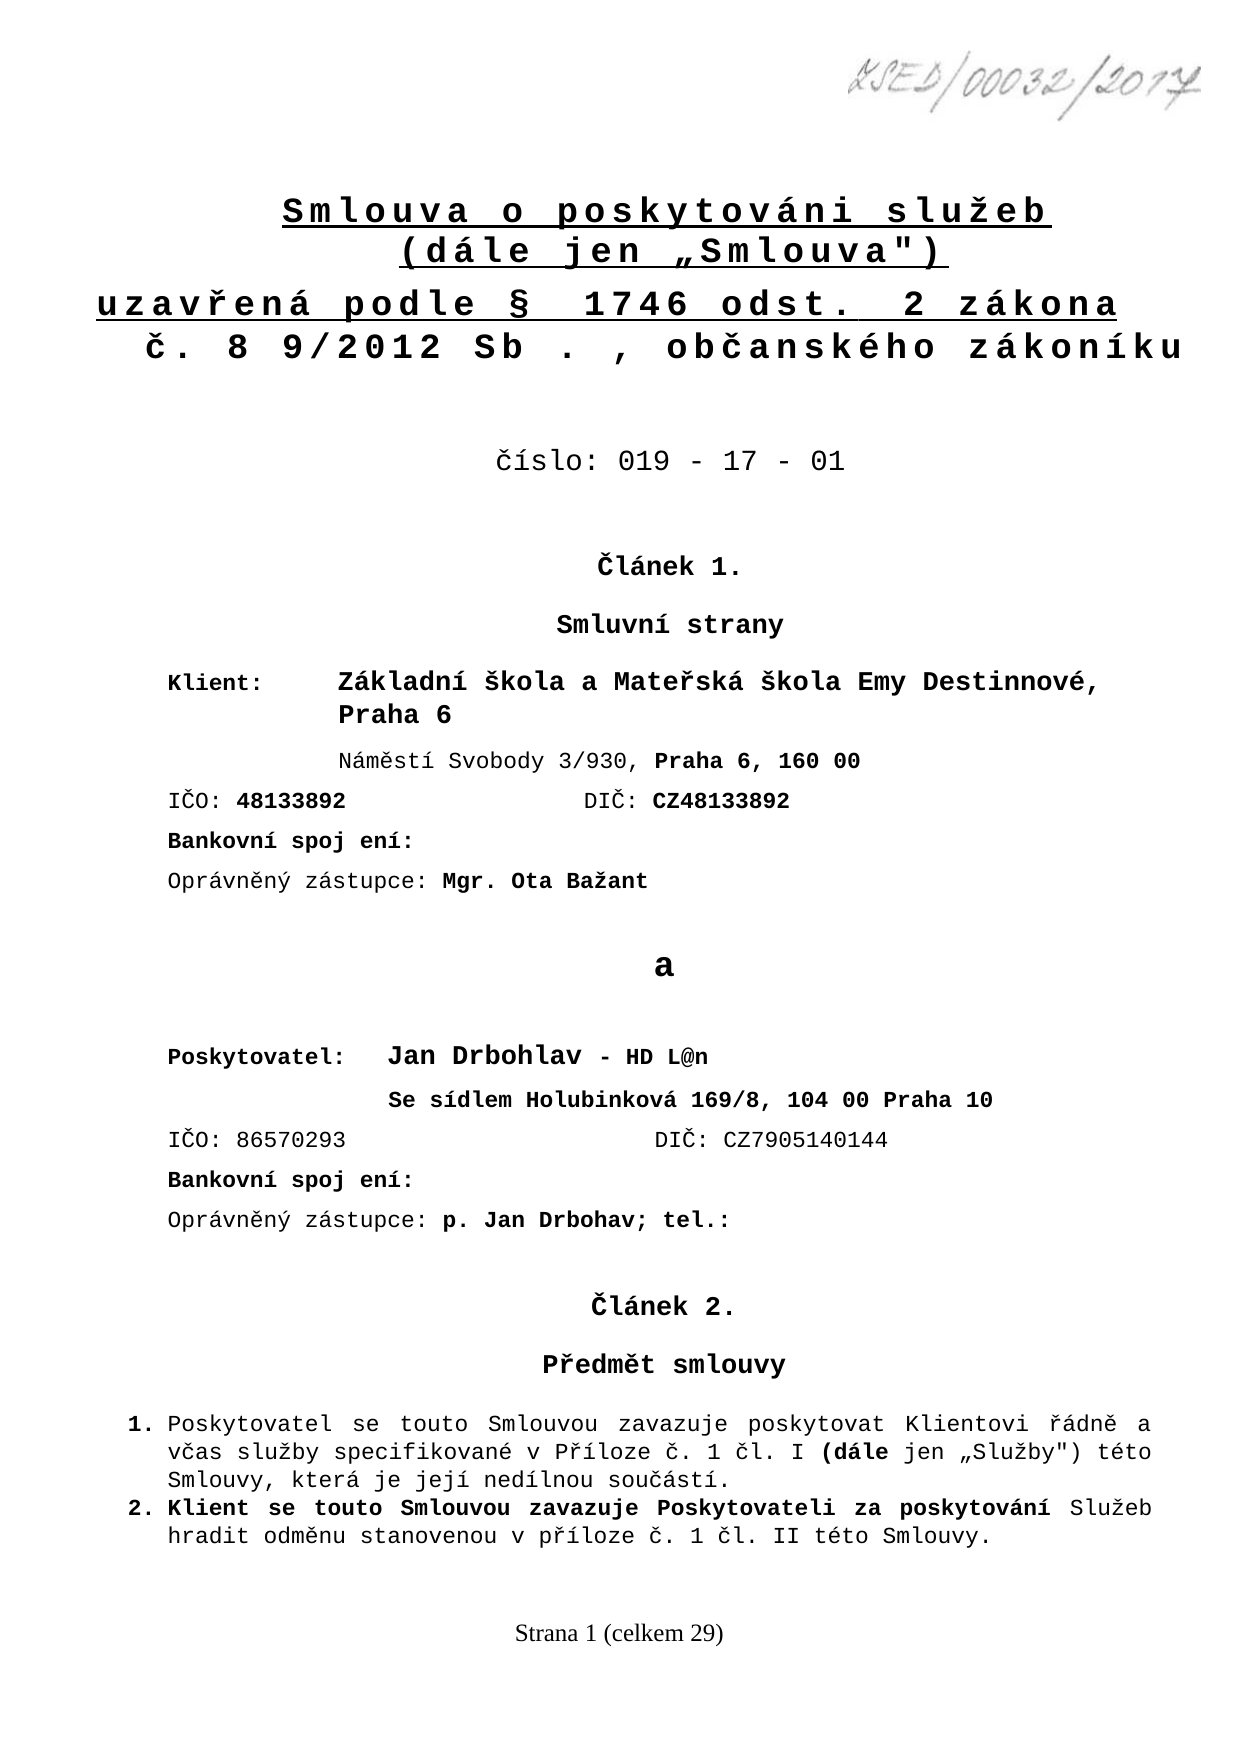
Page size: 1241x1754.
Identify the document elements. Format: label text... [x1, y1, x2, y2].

text Bankovní spoj ení: [167, 1156, 1200, 1196]
text Poskytovatel: Jan Drbohlav - HD L@n [167, 1040, 1200, 1071]
text číslo: 019 - 17 - 01 [140, 448, 1200, 476]
list Poskytovatel se touto Smlouvou zavazuje poskytovat Klientovi řádně a včas služby specifikované v Příloze č. 1 čl. I (dále jen „Služby") této Smlouvy, která je její nedílnou součástí. [128, 1409, 1152, 1493]
text Předmět smlouvy [128, 1349, 1200, 1379]
text Smluvní strany [140, 608, 1200, 639]
text Článek 2. [128, 1291, 1200, 1322]
subtitle č. 8 9/2012 Sb . , občanského zákoníku [128, 324, 1200, 367]
picture [848, 50, 1201, 122]
text Strana 1 (celkem 29) [514, 1619, 723, 1647]
text Oprávněný zástupce: Mgr. Ota Bažant [167, 856, 1200, 896]
list Klient se touto Smlouvou zavazuje Poskytovateli za poskytování Služeb hradit odměnu stanovenou v příloze č. 1 čl. II této Smlouvy. [128, 1493, 1152, 1549]
text Náměstí Svobody 3/930, Praha 6, 160 00 IČO: 48133892 DIČ: CZ48133892 [167, 736, 904, 816]
text Článek 1. [140, 551, 1200, 581]
text Klient: Základní škola a Mateřská škola Emy Destinnové, [167, 665, 1200, 697]
text Oprávněný zástupce: p. Jan Drbohav; tel.: [167, 1196, 1200, 1236]
text Bankovní spoj ení: [167, 816, 1200, 856]
subtitle (dále jen „Smlouva") [140, 231, 1200, 271]
text Praha 6 [167, 697, 1200, 730]
subtitle a [128, 944, 1200, 984]
text IČO: 86570293 DIČ: CZ7905140144 [167, 1116, 1200, 1156]
subtitle Smlouva o poskytováni služeb [128, 190, 1200, 231]
text Se sídlem Holubinková 169/8, 104 00 Praha 10 [388, 1076, 1200, 1116]
subtitle uzavřená podle § 1746 odst. 2 zákona [96, 281, 1200, 324]
